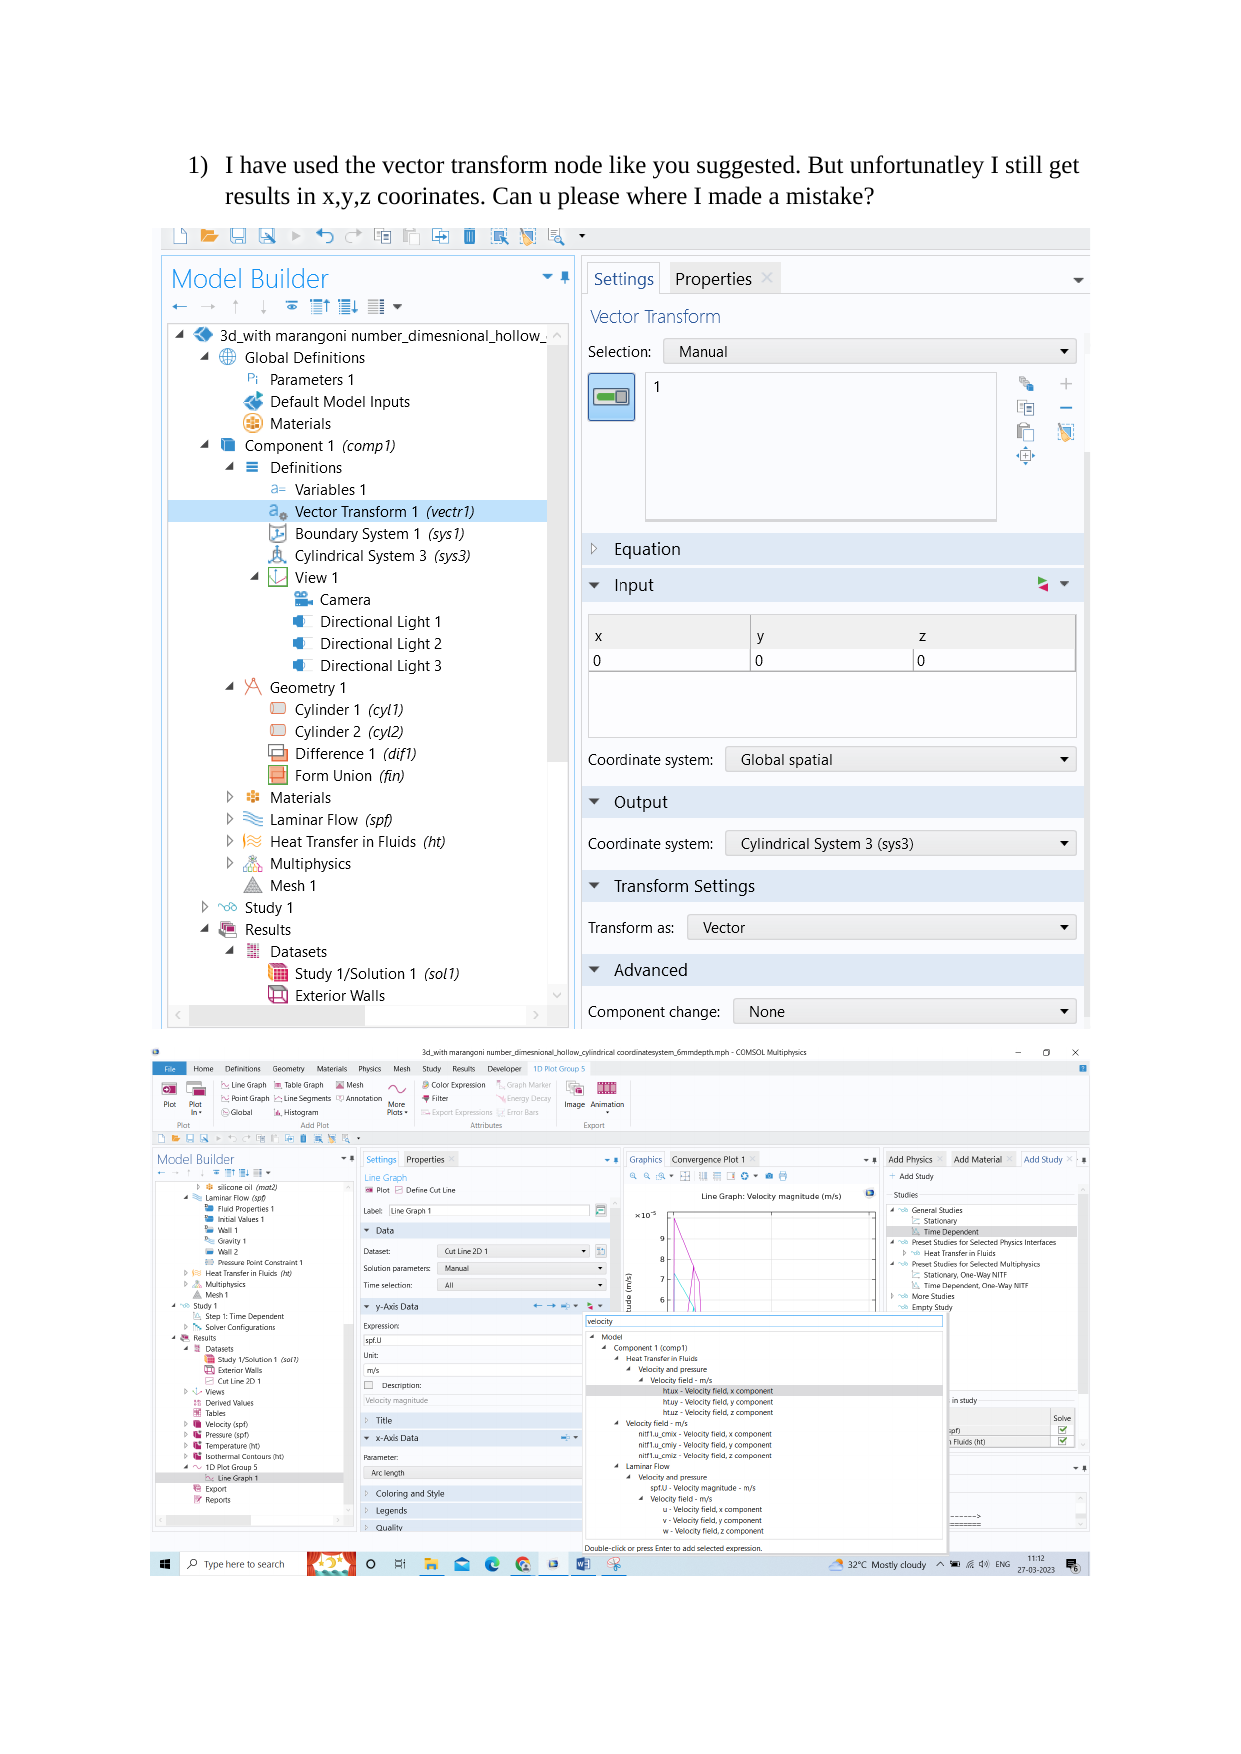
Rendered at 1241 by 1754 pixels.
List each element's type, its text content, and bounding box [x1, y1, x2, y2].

picture [150, 1047, 1091, 1576]
list I have used the vector transform node like you suggested. But unfortunatley I still get results in x,y,z coorinates. Can u please where I made a mistake? [187, 150, 1090, 210]
picture [150, 228, 1091, 1029]
